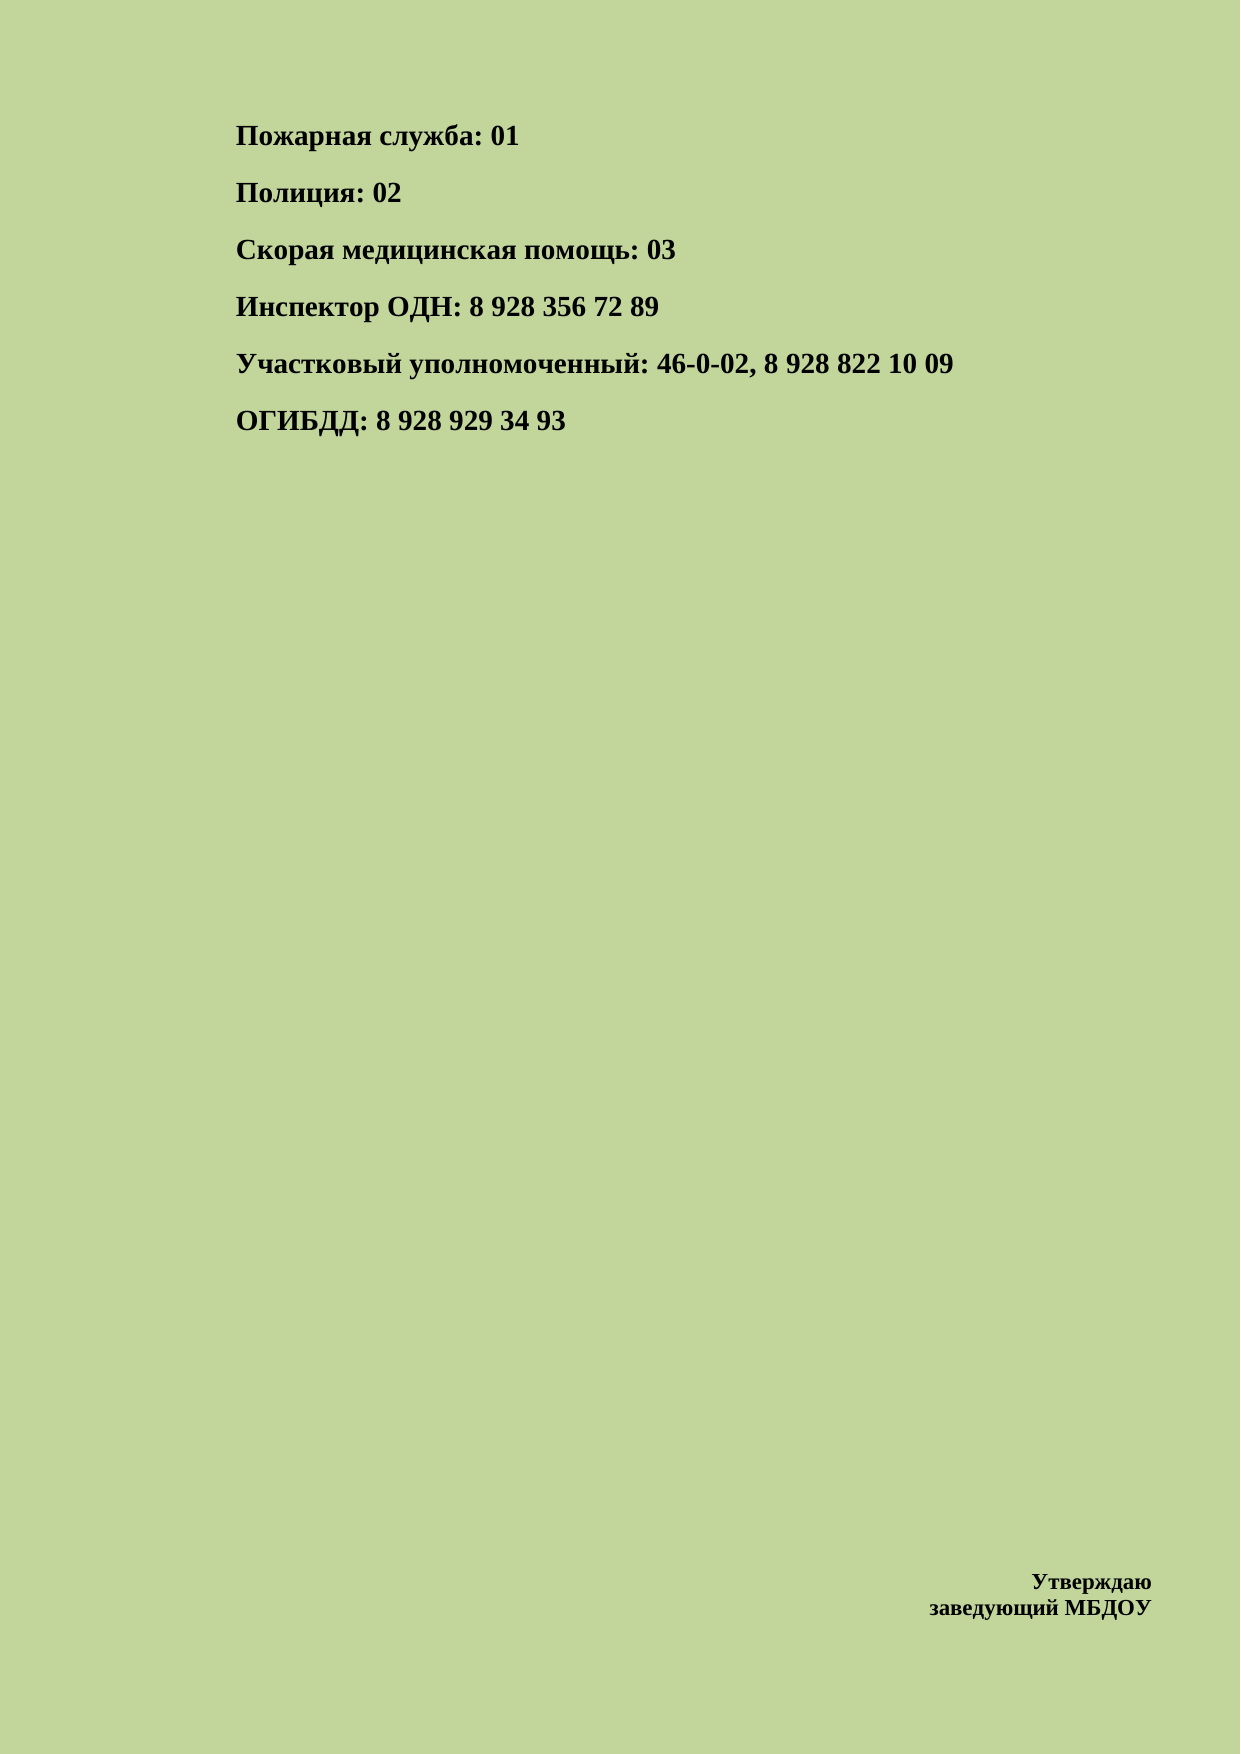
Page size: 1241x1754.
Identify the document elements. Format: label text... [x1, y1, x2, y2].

text Пожарная служба: 01 [177, 118, 1152, 152]
text Полиция: 02 [177, 175, 1152, 209]
text ОГИБДД: 8 928 929 34 93 [177, 403, 1152, 437]
text Инспектор ОДН: 8 928 356 72 89 [177, 289, 1152, 323]
text Утверждаю [177, 1568, 1152, 1594]
text заведующий МБДОУ [177, 1594, 1152, 1620]
text Участковый уполномоченный: 46-0-02, 8 928 822 10 09 [177, 346, 1152, 379]
text Скорая медицинская помощь: 03 [177, 232, 1152, 266]
